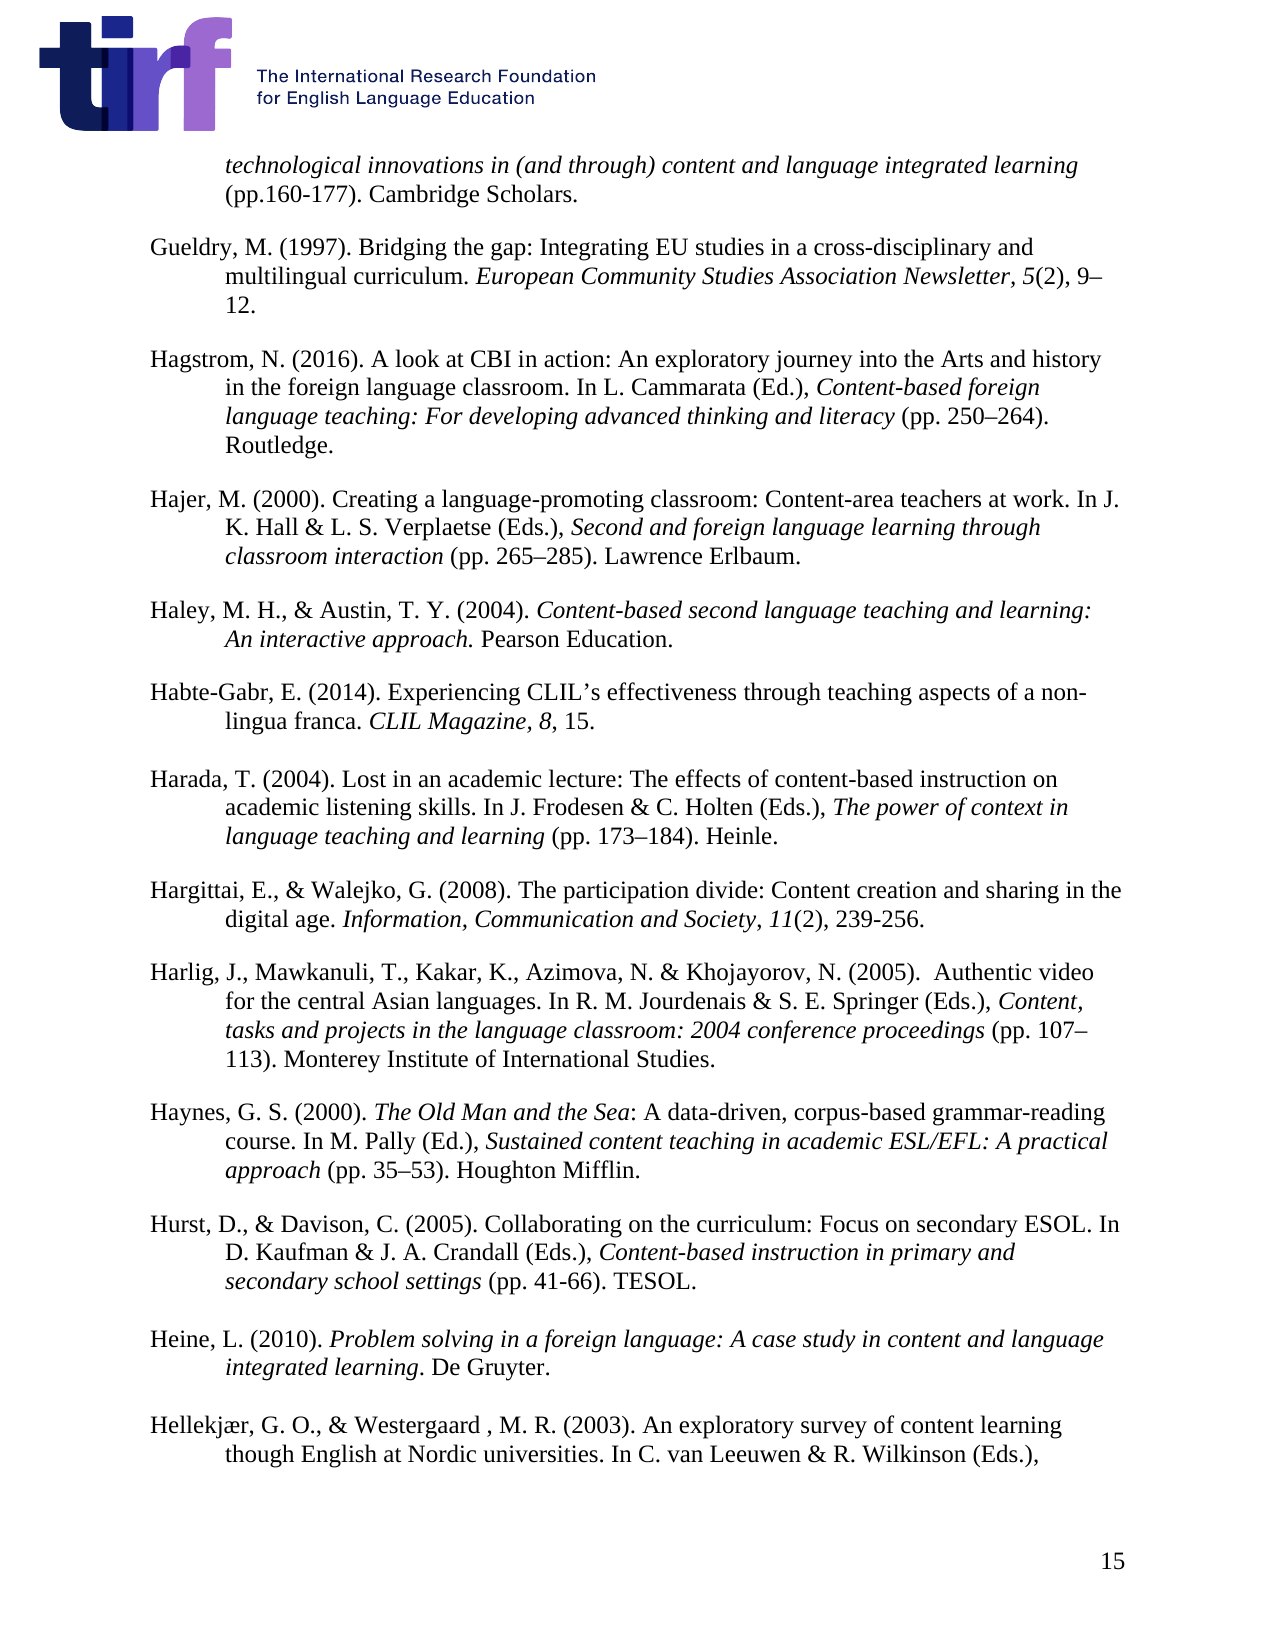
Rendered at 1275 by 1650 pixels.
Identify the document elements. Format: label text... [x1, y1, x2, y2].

text Heine, L. (2010). Problem solving in a foreign language: A case study in content and language integrated learning. De Gruyter. [150, 1324, 1125, 1381]
picture [39, 16, 602, 131]
text Habte-Gabr, E. (2014). Experiencing CLIL’s effectiveness through teaching aspects of a non-lingua franca. CLIL Magazine, 8, 15. [150, 677, 1125, 735]
text Haley, M. H., & Austin, T. Y. (2004). Content-based second language teaching and learning: An interactive approach. Pearson Education. [150, 595, 1125, 652]
text Harlig, J., Mawkanuli, T., Kakar, K., Azimova, N. & Khojayorov, N. (2005). Authentic video for the central Asian languages. In R. M. Jourdenais & S. E. Springer (Eds.), Content, tasks and projects in the language classroom: 2004 conference proceedings (pp. 107–113). Monterey Institute of International Studies. [150, 957, 1125, 1072]
text Gueldry, M. (1997). Bridging the gap: Integrating EU studies in a cross-disciplinary and multilingual curriculum. European Community Studies Association Newsletter, 5(2), 9–12. [150, 232, 1125, 319]
text Hagstrom, N. (2016). A look at CBI in action: An exploratory journey into the Arts and history in the foreign language classroom. In L. Cammarata (Ed.), Content-based foreign language teaching: For developing advanced thinking and literacy (pp. 250–264). Routledge. [150, 344, 1125, 459]
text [150, 150, 1125, 207]
text Hurst, D., & Davison, C. (2005). Collaborating on the curriculum: Focus on secondary ESOL. In D. Kaufman & J. A. Crandall (Eds.), Content-based instruction in primary and secondary school settings (pp. 41-66). TESOL. [150, 1209, 1125, 1295]
text Hargittai, E., & Walejko, G. (2008). The participation divide: Content creation and sharing in the digital age. Information, Communication and Society, 11(2), 239-256. [150, 875, 1125, 932]
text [150, 1410, 1125, 1467]
text Harada, T. (2004). Lost in an academic lecture: The effects of content-based instruction on academic listening skills. In J. Frodesen & C. Holten (Eds.), The power of context in language teaching and learning (pp. 173–184). Heinle. [150, 764, 1125, 850]
text Hajer, M. (2000). Creating a language-promoting classroom: Content-area teachers at work. In J. K. Hall & L. S. Verplaetse (Eds.), Second and foreign language learning through classroom interaction (pp. 265–285). Lawrence Erlbaum. [150, 484, 1125, 570]
text Haynes, G. S. (2000). The Old Man and the Sea: A data-driven, corpus-based grammar-reading course. In M. Pally (Ed.), Sustained content teaching in academic ESL/EFL: A practical approach (pp. 35–53). Houghton Mifflin. [150, 1097, 1125, 1184]
